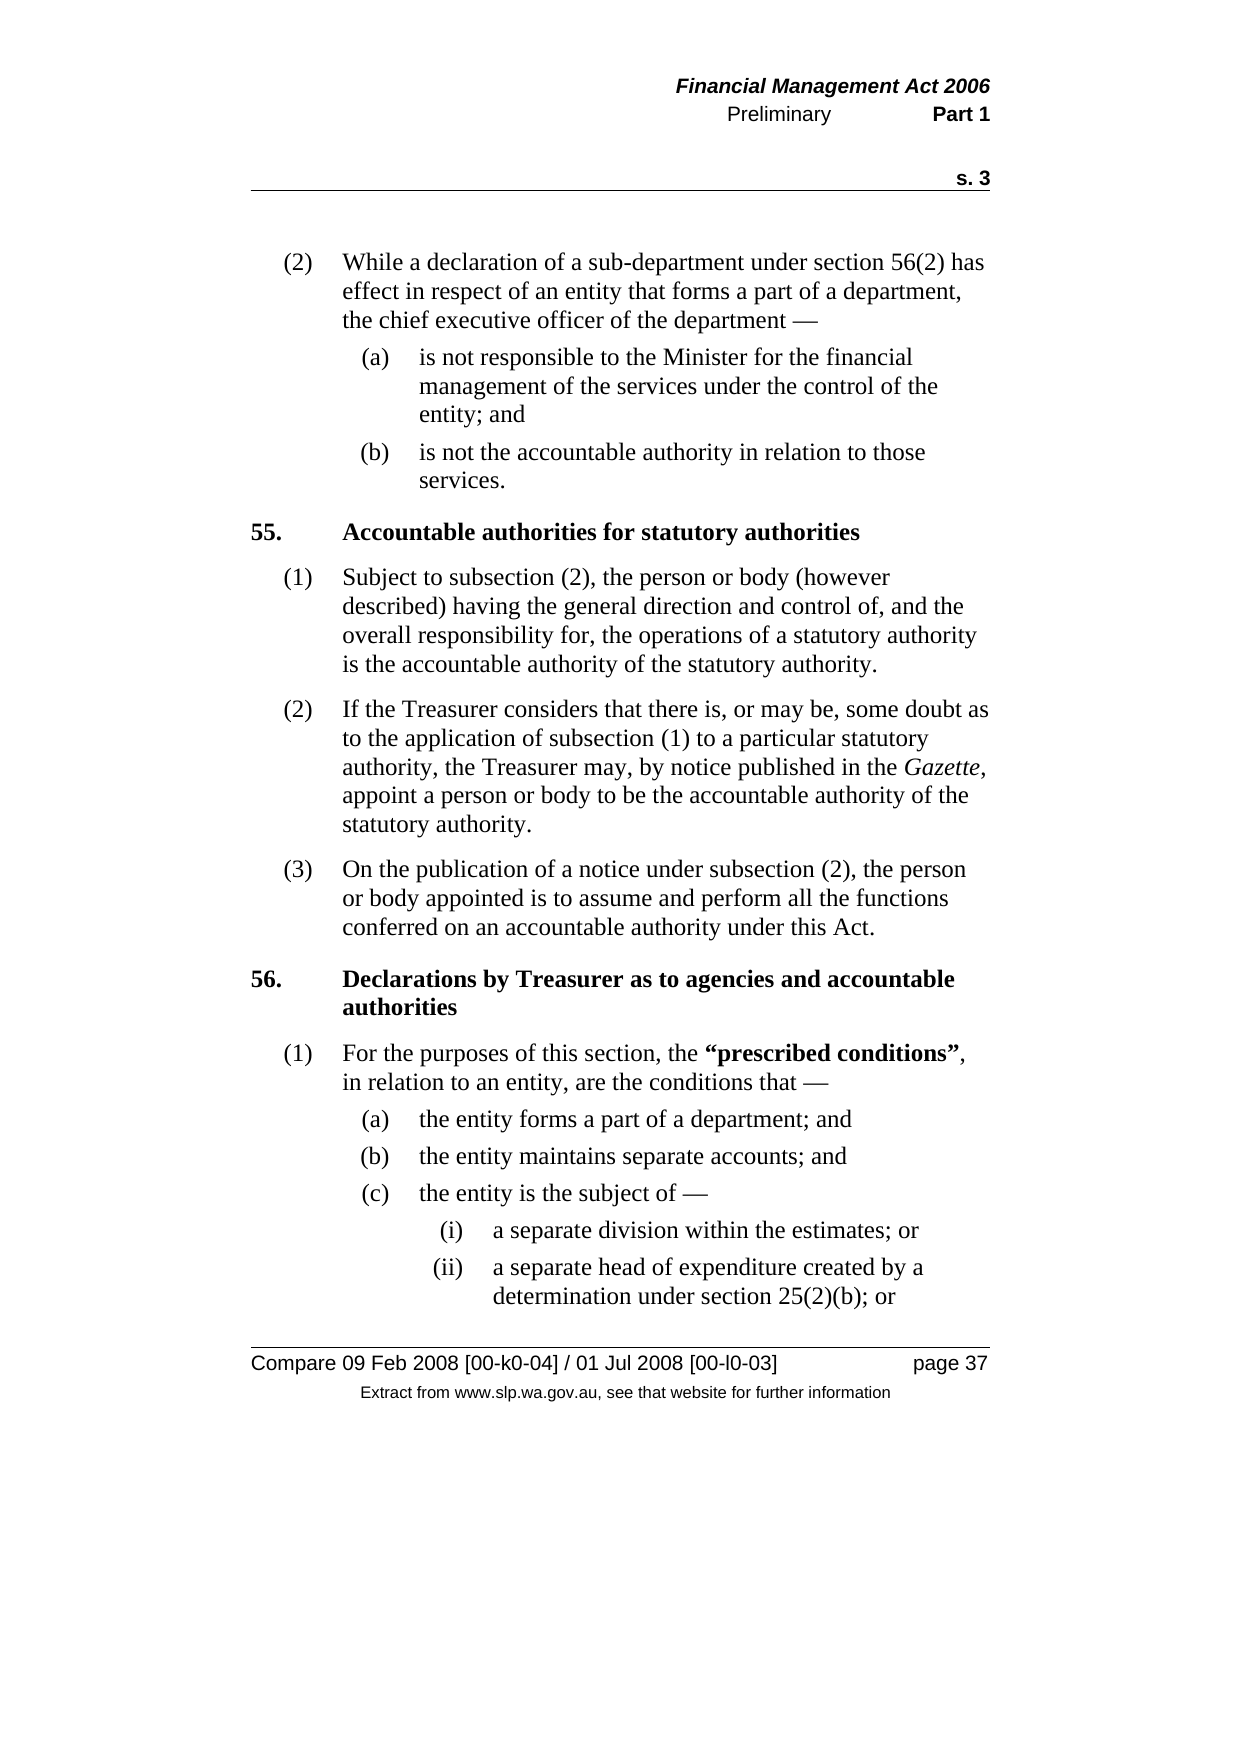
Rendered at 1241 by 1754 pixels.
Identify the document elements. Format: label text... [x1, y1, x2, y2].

text (ii) a separate head of expenditure created by a determination under section 25(2)(b); or [251, 1252, 990, 1309]
text (2) While a declaration of a sub-department under section 56(2) has effect in respect of an entity that forms a part of a department, the chief executive officer of the department — [251, 247, 990, 334]
text (a) the entity forms a part of a department; and [251, 1104, 990, 1132]
subtitle 56. Declarations by Treasurer as to agencies and accountable authorities [251, 964, 990, 1021]
text (2) If the Treasurer considers that there is, or may be, some doubt as to the application of subsection (1) to a particular statutory authority, the Treasurer may, by notice published in the Gazette, appoint a person or body to be the accountable authority of the statutory authority. [251, 694, 990, 838]
text (b) is not the accountable authority in relation to those services. [251, 437, 990, 494]
text (b) the entity maintains separate accounts; and [251, 1141, 990, 1169]
subtitle 55. Accountable authorities for statutory authorities [251, 517, 990, 546]
text (c) the entity is the subject of — [251, 1178, 990, 1207]
text (i) a separate division within the estimates; or [251, 1215, 990, 1244]
text (1) Subject to subsection (2), the person or body (however described) having the general direction and control of, and the overall responsibility for, the operations of a statutory authority is the accountable authority of the statutory authority. [251, 562, 990, 677]
text (a) is not responsible to the Minister for the financial management of the services under the control of the entity; and [251, 342, 990, 428]
text (1) For the purposes of this section, the “prescribed conditions”, in relation to an entity, are the conditions that — [251, 1038, 990, 1095]
text (3) On the publication of a notice under subsection (2), the person or body appointed is to assume and perform all the functions conferred on an accountable authority under this Act. [251, 854, 990, 941]
